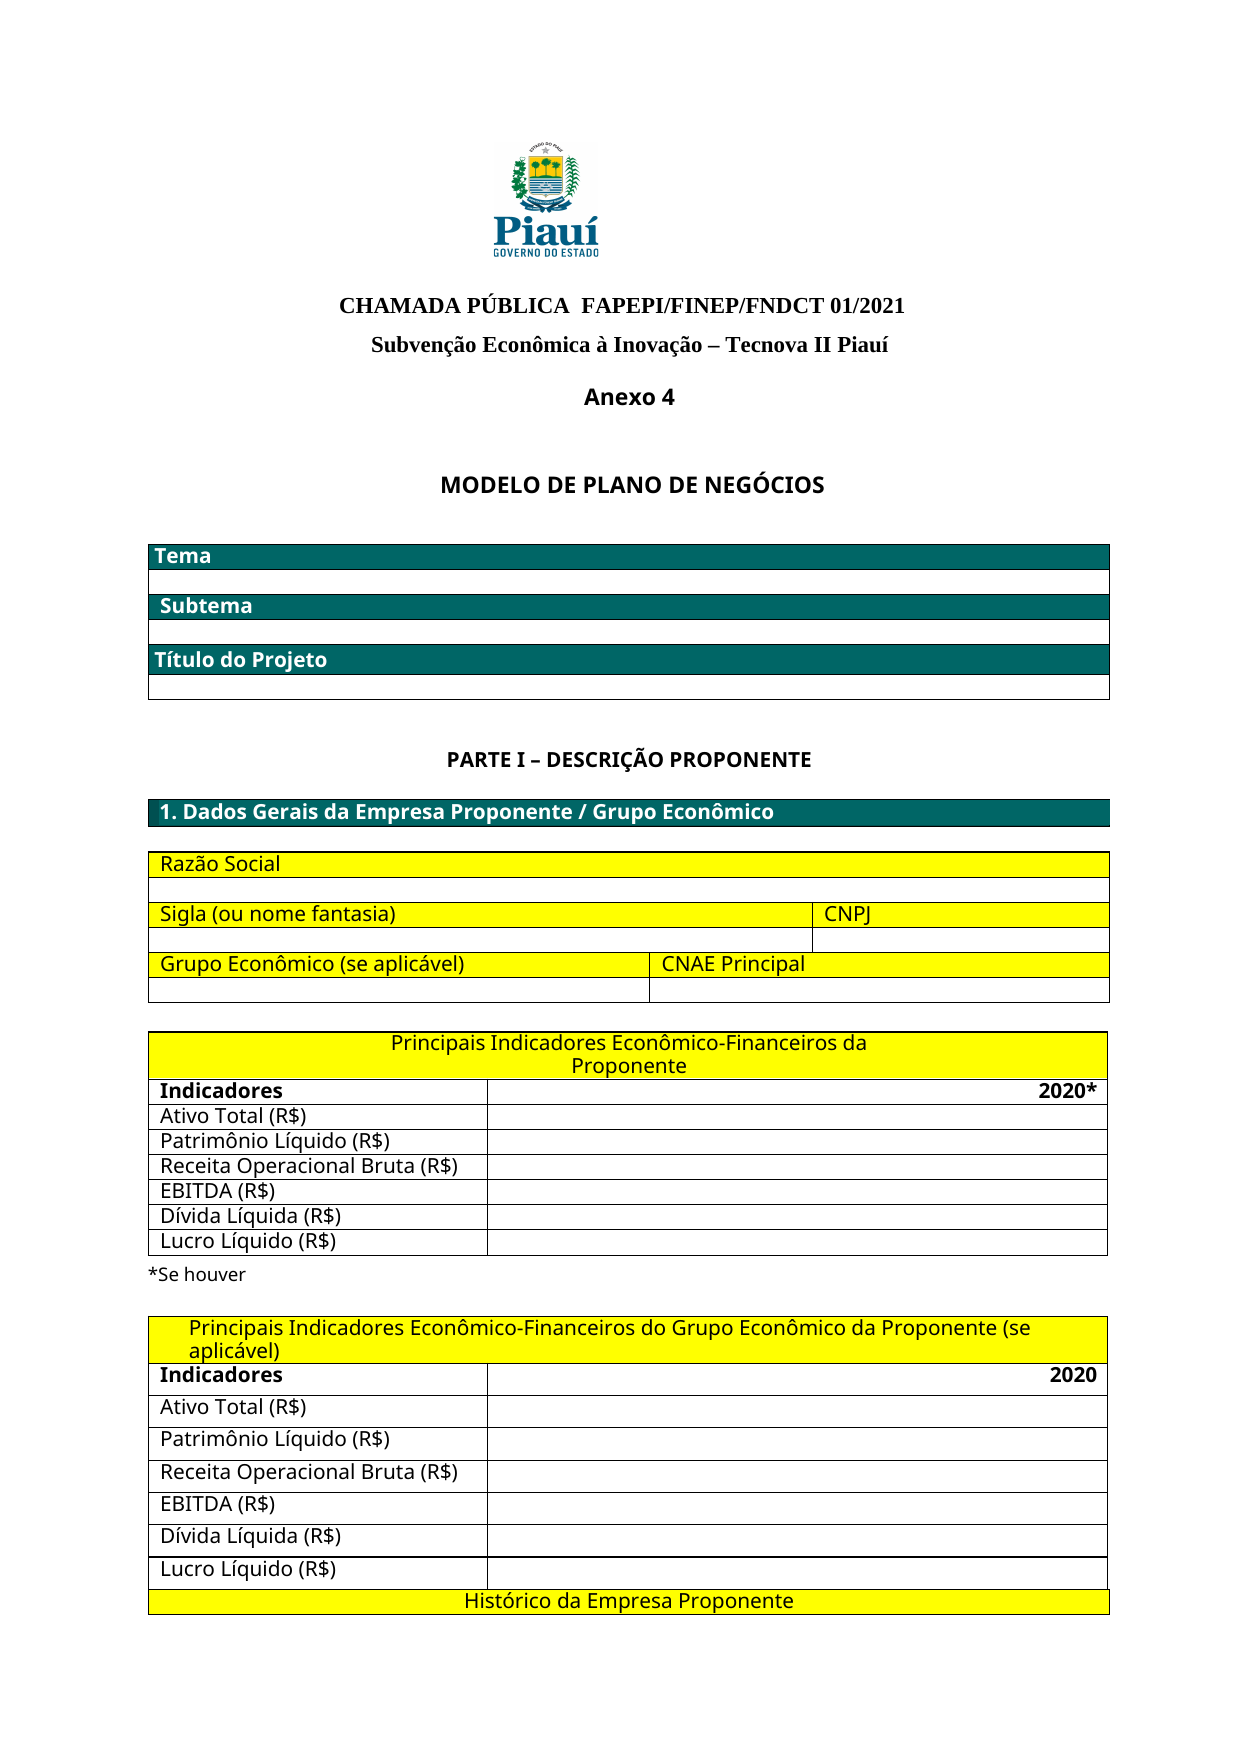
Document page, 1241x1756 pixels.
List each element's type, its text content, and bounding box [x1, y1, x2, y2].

table_cell [149, 675, 1109, 699]
table_cell Lucro Líquido (R$) [149, 1230, 487, 1254]
text PARTE I – DESCRIÇÃO PROPONENTE [367, 746, 892, 774]
table_cell Indicadores [149, 1080, 487, 1104]
table_cell Dívida Líquida (R$) [149, 1525, 487, 1556]
table_cell [488, 1428, 1107, 1459]
table_cell Subtema [149, 595, 1109, 619]
table_cell [488, 1205, 1107, 1229]
text Anexo 4 [367, 381, 892, 412]
table_cell [488, 1180, 1107, 1204]
table_cell CNPJ [813, 903, 1109, 927]
table_cell [149, 620, 1109, 644]
table_cell EBITDA (R$) [149, 1493, 487, 1524]
table_cell 2020* [488, 1080, 1107, 1104]
table_cell Receita Operacional Bruta (R$) [149, 1461, 487, 1492]
table_header Principais Indicadores Econômico-Financeiros da Proponente [149, 1033, 1107, 1078]
table_cell Histórico da Empresa Proponente [149, 1590, 1109, 1614]
table_cell Sigla (ou nome fantasia) [149, 903, 812, 927]
table_cell [149, 878, 1109, 902]
table_cell [488, 1396, 1107, 1427]
table_cell [813, 928, 1109, 952]
table_cell Ativo Total (R$) [149, 1396, 487, 1427]
table_cell 2020 [488, 1364, 1107, 1395]
table_cell Patrimônio Líquido (R$) [149, 1130, 487, 1154]
table_cell Dívida Líquida (R$) [149, 1205, 487, 1229]
table_cell Patrimônio Líquido (R$) [149, 1428, 487, 1459]
table_cell Título do Projeto [149, 645, 1109, 674]
picture [493, 142, 599, 257]
table_cell Receita Operacional Bruta (R$) [149, 1155, 487, 1179]
table_cell EBITDA (R$) [149, 1180, 487, 1204]
table_cell [488, 1461, 1107, 1492]
text *Se houver [148, 1262, 1123, 1287]
table_header Principais Indicadores Econômico-Financeiros do Grupo Econômico da Proponente (se aplicável) [149, 1317, 1107, 1363]
table_cell Ativo Total (R$) [149, 1105, 487, 1129]
subtitle CHAMADA PÚBLICA FAPEPI/FINEP/FNDCT 01/2021 [135, 292, 1109, 318]
table_header Tema [149, 545, 1109, 569]
table_cell Lucro Líquido (R$) [149, 1558, 487, 1589]
table_cell [488, 1130, 1107, 1154]
text Subvenção Econômica à Inovação – Tecnova II Piauí [135, 331, 1124, 357]
table_cell [149, 570, 1109, 594]
table_cell [488, 1558, 1107, 1589]
table_cell [650, 978, 1109, 1002]
table_cell [488, 1105, 1107, 1129]
table_cell [149, 978, 649, 1002]
table_header Razão Social [149, 853, 1109, 877]
table_cell [488, 1525, 1107, 1556]
picture [505, 219, 512, 230]
table_cell CNAE Principal [650, 953, 1109, 977]
text MODELO DE PLANO DE NEGÓCIOS [367, 469, 892, 500]
table_cell [149, 928, 812, 952]
table_cell Grupo Econômico (se aplicável) [149, 953, 649, 977]
table_cell [488, 1493, 1107, 1524]
table_cell Indicadores [149, 1364, 487, 1395]
table_cell [488, 1230, 1107, 1254]
table_cell [488, 1155, 1107, 1179]
